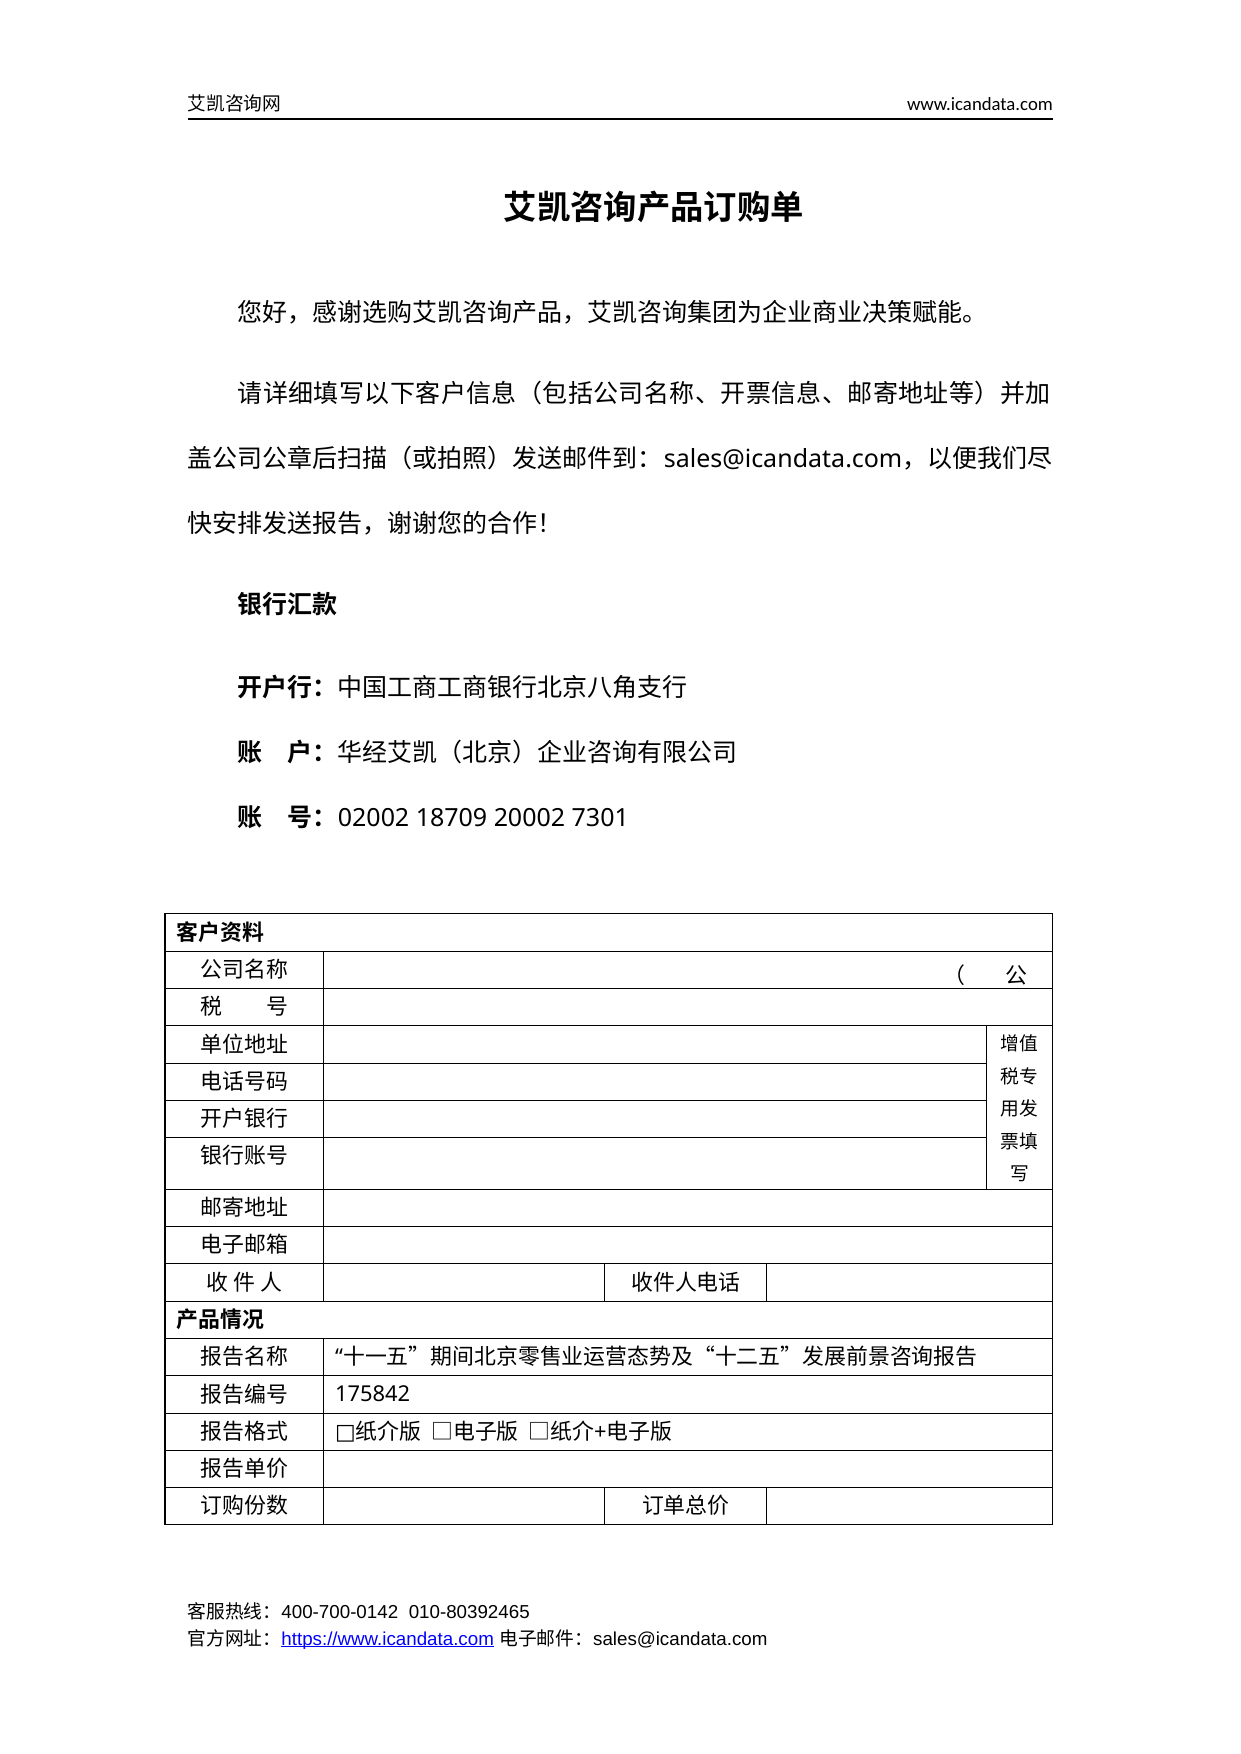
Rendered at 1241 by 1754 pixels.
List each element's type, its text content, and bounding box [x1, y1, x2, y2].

table_cell 电话号码 [166, 1064, 323, 1100]
table_cell [324, 1064, 986, 1100]
table_cell [324, 989, 1052, 1025]
table_cell 报告编号 [166, 1376, 323, 1412]
table_cell [324, 952, 1052, 988]
text 艾凯咨询产品订购单 [187, 172, 1053, 237]
text 账 户：华经艾凯（北京）企业咨询有限公司 [187, 718, 1053, 783]
table_cell [324, 1190, 1052, 1226]
table_cell [324, 1488, 604, 1524]
table_header 客户资料 [166, 914, 1052, 951]
table_cell 开户银行 [166, 1101, 323, 1137]
table_cell [324, 1101, 986, 1137]
table_cell 电子邮箱 [166, 1227, 323, 1263]
table_cell 公司名称 [166, 952, 323, 988]
table_cell “十一五”期间北京零售业运营态势及“十二五”发展前景咨询报告 [324, 1339, 1052, 1375]
table_cell 银行账号 [166, 1138, 323, 1189]
table_cell 报告格式 [166, 1414, 323, 1450]
table_cell 邮寄地址 [166, 1190, 323, 1226]
table_cell 175842 [324, 1376, 1052, 1412]
table_cell 产品情况 [166, 1302, 1052, 1338]
table_cell 单位地址 [166, 1026, 323, 1062]
table_cell 订单总价 [605, 1488, 766, 1524]
text 银行汇款 [187, 570, 1053, 635]
table_cell [324, 1451, 1052, 1487]
table_cell 收件人电话 [605, 1264, 766, 1301]
table_cell [767, 1488, 1052, 1524]
text 账 号：02002 18709 20002 7301 [187, 783, 1053, 848]
text 开户行：中国工商工商银行北京八角支行 [187, 653, 1053, 718]
table_cell 报告名称 [166, 1339, 323, 1375]
table_cell 订购份数 [166, 1488, 323, 1524]
table_cell 报告单价 [166, 1451, 323, 1487]
table_cell [324, 1026, 986, 1062]
table_cell [324, 1138, 986, 1189]
table_cell 收 件 人 [166, 1264, 323, 1301]
table_cell [767, 1264, 1052, 1301]
table_cell □纸介版 □电子版 □纸介+电子版 [324, 1414, 1052, 1450]
table_cell [324, 1227, 1052, 1263]
text 请详细填写以下客户信息（包括公司名称、开票信息、邮寄地址等）并加盖公司公章后扫描（或拍照）发送邮件到：sales@icandata.com，以便我们尽快安排发送报告，谢谢您的合作！ [187, 359, 1053, 554]
text 您好，感谢选购艾凯咨询产品，艾凯咨询集团为企业商业决策赋能。 [187, 278, 1053, 343]
table_cell 增值税专用发票填写 [987, 1026, 1052, 1189]
table_cell [324, 1264, 604, 1301]
table_cell 税 号 [166, 989, 323, 1025]
